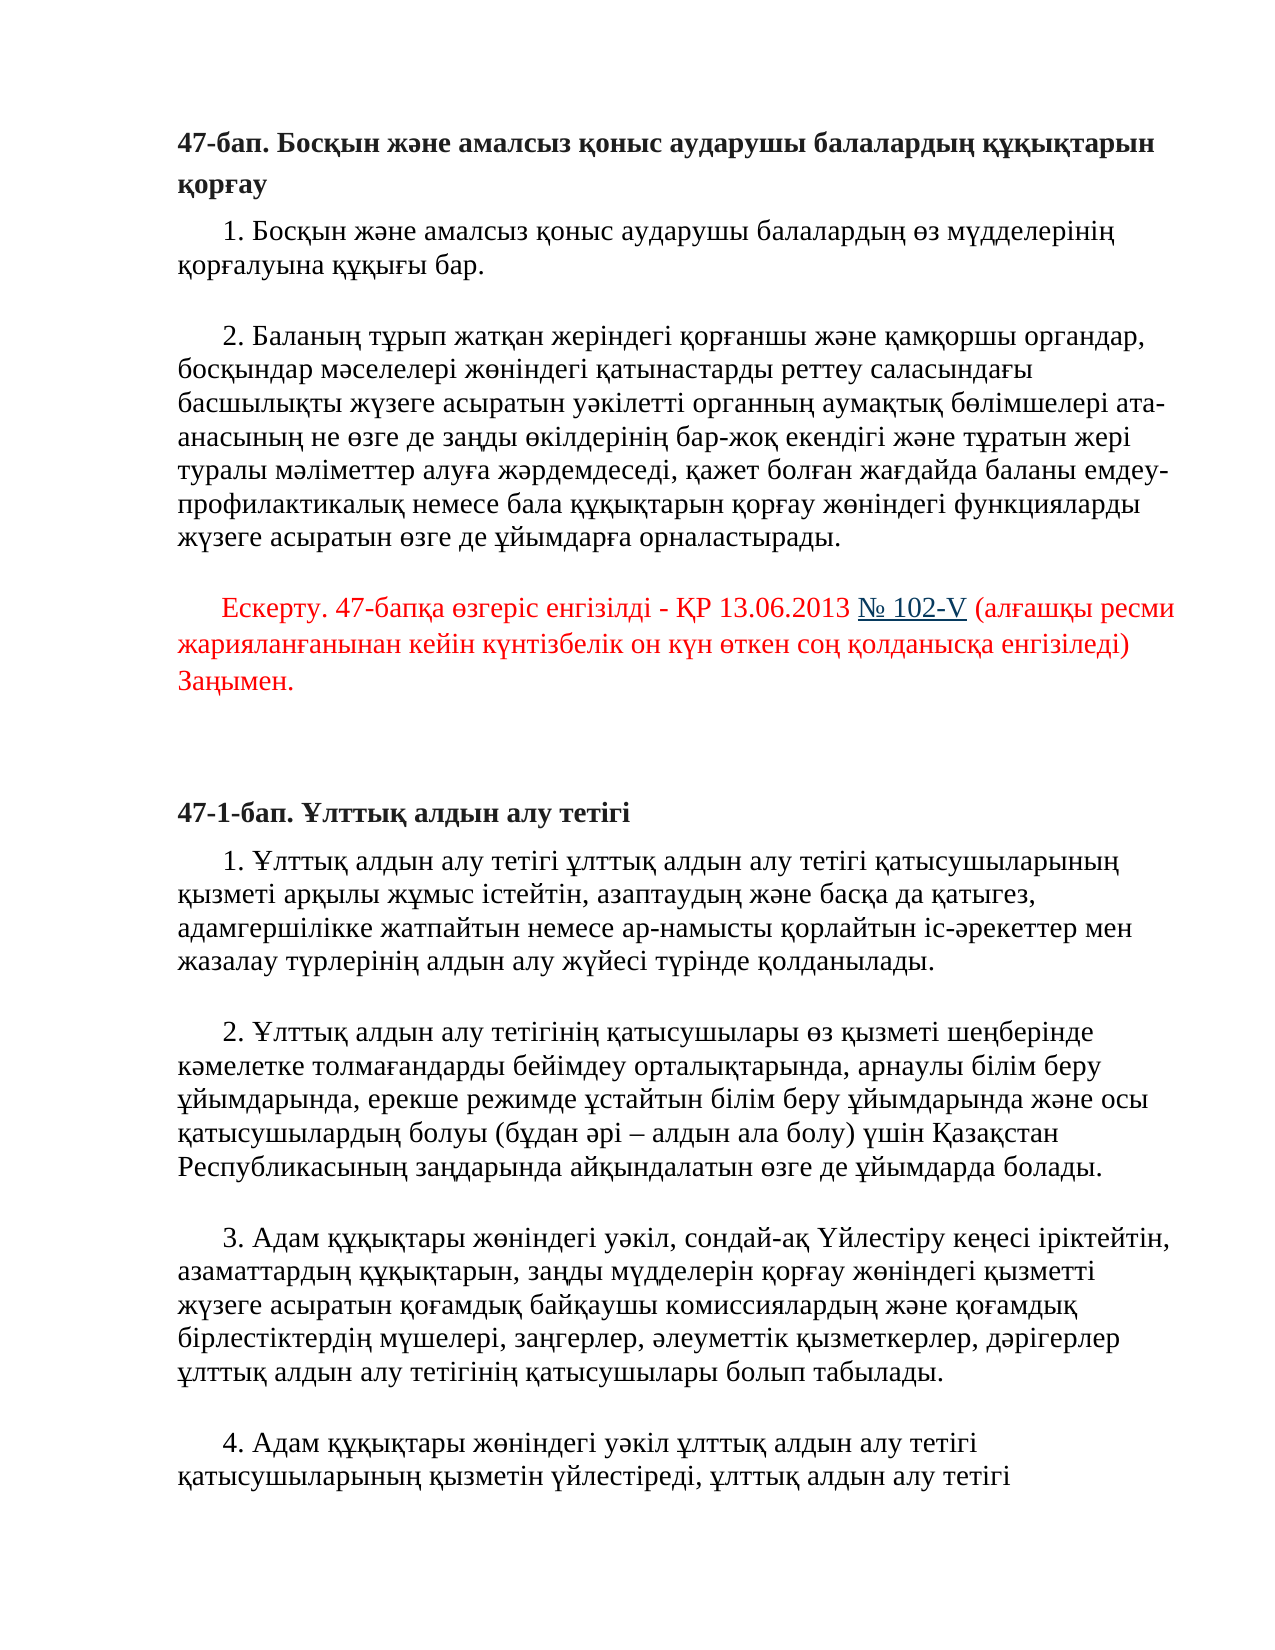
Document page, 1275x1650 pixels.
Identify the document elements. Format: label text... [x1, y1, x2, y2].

subtitle 47-бап. Босқын және амалсыз қоныс аударушы балалардың құқықтарын қорғау [177, 118, 1186, 199]
text 2. Ұлттық алдын алу тетiгiнің қатысушылары өз қызметі шеңберінде кәмелетке толмағандарды бейімдеу орталықтарында, арнаулы білім беру ұйымдарында, ерекше режимде ұстайтын білім беру ұйымдарында және осы қатысушылардың болуы (бұдан әрі – алдын ала болу) үшін Қазақстан Республикасының заңдарында айқындалатын өзге де ұйымдарда болады. [177, 1014, 1186, 1182]
text 1. Ұлттық алдын алу тетiгi ұлттық алдын алу тетiгi қатысушыларының қызметі арқылы жұмыс істейтін, азаптаудың және басқа да қатыгез, адамгершiлiкке жатпайтын немесе ар-намысты қорлайтын iс-әрекеттер мен жазалау түрлерiнiң алдын алу жүйесі түрінде қолданылады. [177, 843, 1186, 977]
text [177, 1425, 1186, 1492]
subtitle 47-1-бап. Ұлттық алдын алу тетігі [177, 788, 1186, 829]
text 1. Босқын және амалсыз қоныс аударушы балалардың өз мүдделерiнiң қорғалуына құқығы бар. [177, 213, 1186, 281]
text 2. Баланың тұрып жатқан жерiндегі қорғаншы және қамқоршы органдар, босқындар мәселелері жөніндегі қатынастарды реттеу саласындағы басшылықты жүзеге асыратын уәкілетті органның аумақтық бөлімшелерi ата-анасының не өзге де заңды өкілдерiнiң бар-жоқ екендігі және тұратын жерi туралы мәлiметтер алуға жәрдемдеседi, қажет болған жағдайда баланы емдеу-профилактикалық немесе бала құқықтарын қорғау жөнiндегi функцияларды жүзеге асыратын өзге де ұйымдарға орналастырады. [177, 318, 1186, 553]
text Ескерту. 47-бапқа өзгеріс енгізілді - ҚР 13.06.2013 № 102-V (алғашқы ресми жарияланғанынан кейін күнтізбелік он күн өткен соң қолданысқа енгізіледі) Заңымен. [177, 590, 1186, 762]
text 3. Адам құқықтары жөнiндегi уәкiл, сондай-ақ Үйлестіру кеңесі іріктейтін, азаматтардың құқықтарын, заңды мүдделерін қорғау жөніндегі қызметті жүзеге асыратын қоғамдық байқаушы комиссиялардың және қоғамдық бiрлестiктердiң мүшелерi, заңгерлер, әлеуметтік қызметкерлер, дәрігерлер ұлттық алдын алу тетiгiнің қатысушылары болып табылады. [177, 1220, 1186, 1387]
